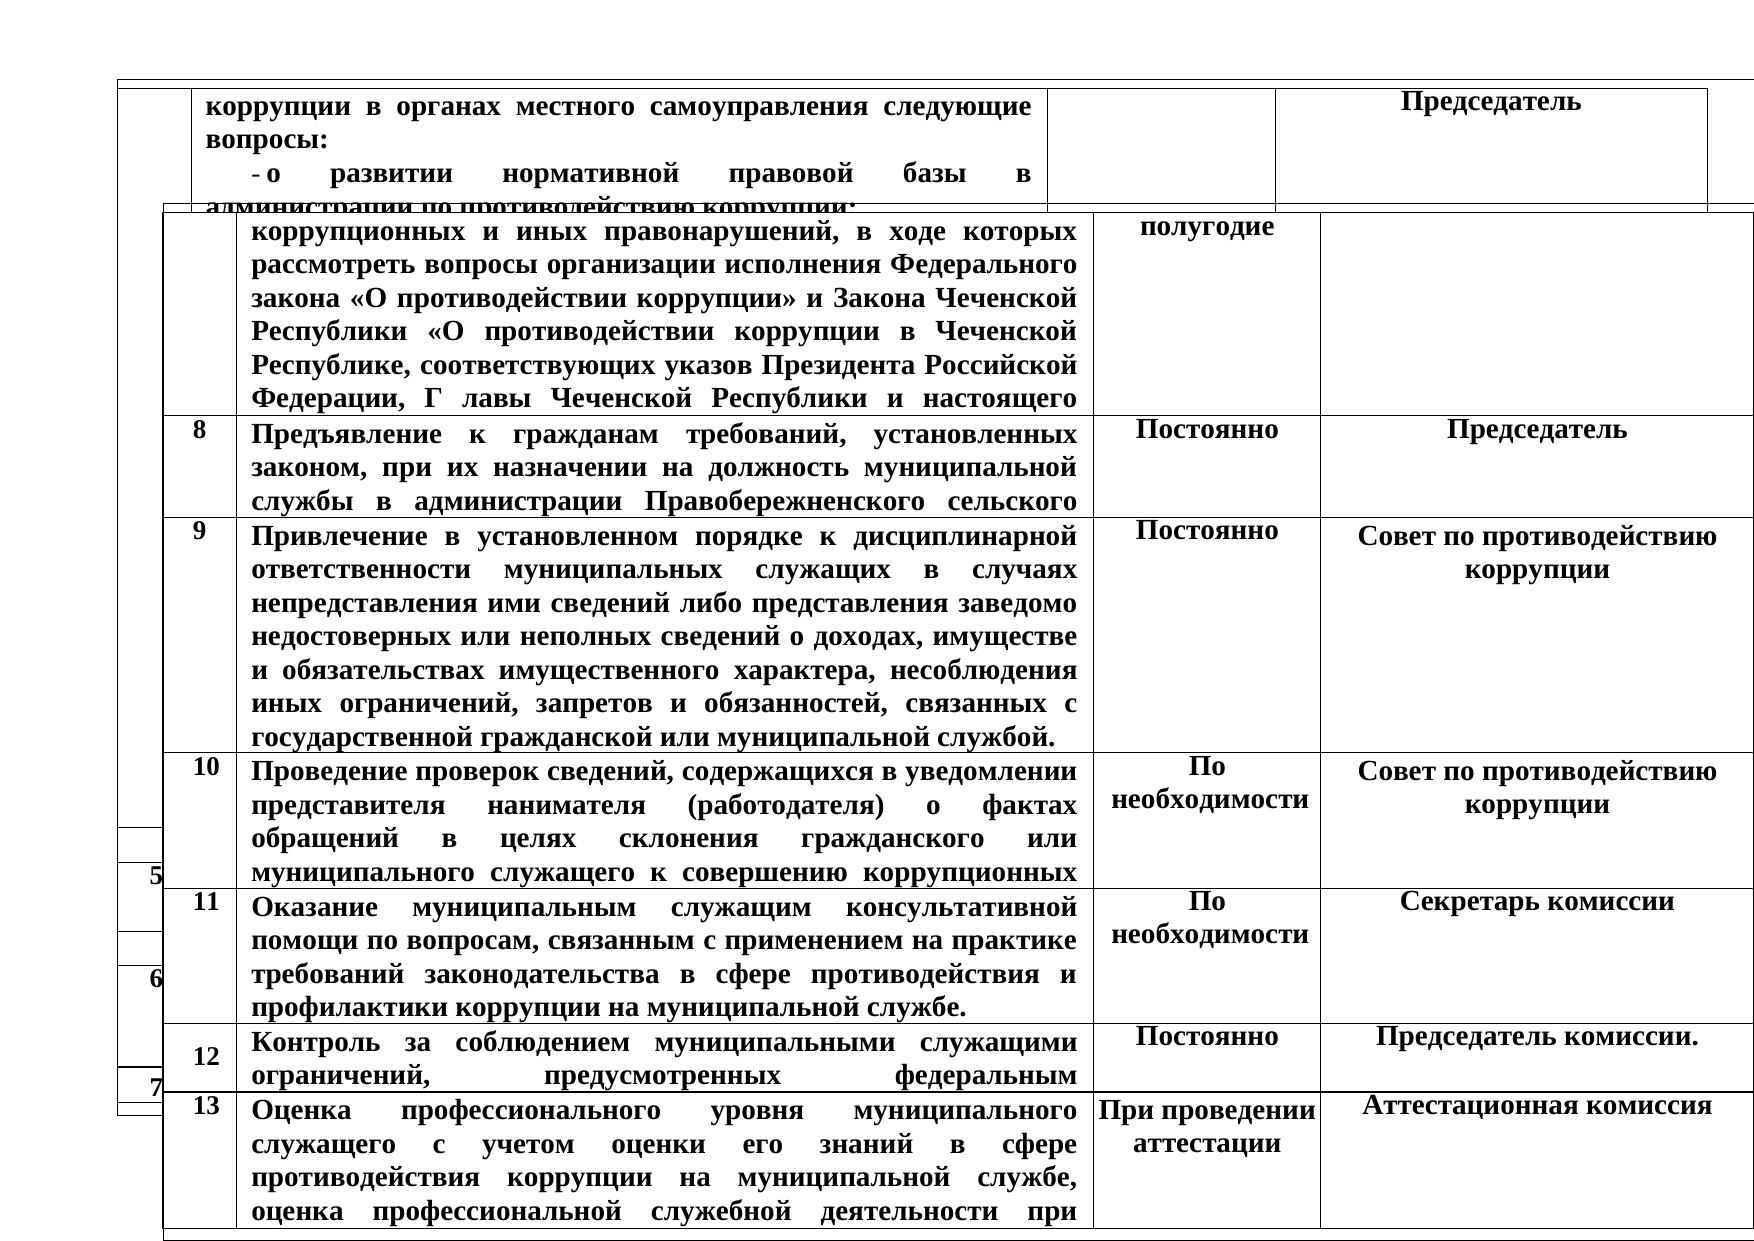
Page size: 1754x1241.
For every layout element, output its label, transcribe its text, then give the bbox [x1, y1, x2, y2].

table_cell Секретарь комиссии [1321, 889, 1753, 1023]
table_cell Совет по противодействию коррупции [1321, 518, 1753, 752]
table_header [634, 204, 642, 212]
table_cell По необходимости [1094, 753, 1320, 888]
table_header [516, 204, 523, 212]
table_cell Оказание муниципальным служащим консультативной помощи по вопросам, связанным с применением на практике требований законодательства в сфере противодействия и профилактики коррупции на муниципальной службе. [237, 889, 1093, 1023]
table_cell 5 [118, 863, 162, 931]
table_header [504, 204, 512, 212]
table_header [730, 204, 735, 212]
table_header [164, 213, 236, 415]
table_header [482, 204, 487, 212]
table_header [1048, 89, 1275, 203]
table_cell 13 [164, 1093, 236, 1227]
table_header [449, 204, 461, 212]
table_cell 12 [164, 1024, 236, 1091]
table_cell Совет по противодействию коррупции [1321, 753, 1753, 888]
table_cell 6 [118, 966, 162, 1066]
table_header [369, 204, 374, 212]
table_header [118, 89, 191, 827]
table_cell 8 [164, 416, 236, 517]
table_cell При проведении аттестации [1094, 1093, 1320, 1227]
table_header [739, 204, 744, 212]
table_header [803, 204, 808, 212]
table_cell Постоянно [1094, 416, 1320, 517]
table_header коррупции в органах местного самоуправления следующие вопросы: о развитии нормативной правовой базы в администрации по противодействию коррупции; о правовом обеспечении деятельности по противодействию коррупции на муниципальной службе; об организации обучения государственных служащих, в должностные обязанности которых входит участие в противодействии коррупции; о работе по формированию в обществе нетерпимого отношения к коррупции; о работе кадровой службы по профилактике коррупционных правонарушений и мерах по ее совершенствованию; о мерах по устранению условий, способствующих совершению коррупционных правонарушений, с которыми граждане встречаются наиболее часто (бытовая коррупция); 2) подготовка и представление один раз в год председателю Совета по противодействию коррупции в администрации Правобережненского сельского поселения доклада о ходе реализации плана мероприятий по противодействию коррупции в администрации Правобережненского сельского поселения и предложений по совершенствованию деятельности в данном направлении. [192, 89, 1047, 203]
table_header Председатель [1276, 89, 1707, 203]
table_cell Постоянно [1094, 1024, 1320, 1091]
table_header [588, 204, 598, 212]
table_cell Председатель [1321, 416, 1753, 517]
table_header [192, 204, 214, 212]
table_cell Постоянно [1094, 518, 1320, 752]
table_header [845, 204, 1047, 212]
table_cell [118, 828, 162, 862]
table_header [1321, 213, 1753, 415]
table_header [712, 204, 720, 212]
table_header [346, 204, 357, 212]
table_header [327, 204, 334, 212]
table_cell 7 [118, 1068, 162, 1102]
table_cell Предъявление к гражданам требований, установленных законом, при их назначении на должность муниципальной службы в администрации Правобережненского сельского поселения. [237, 416, 1093, 517]
table_cell Проведение проверок сведений, содержащихся в уведомлении представителя нанимателя (работодателя) о фактах обращений в целях склонения гражданского или муниципального служащего к совершению коррупционных правонарушений. [237, 753, 1093, 888]
table_cell 10 [164, 753, 236, 888]
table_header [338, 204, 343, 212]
table_header [1048, 204, 1275, 212]
table_cell Председатель комиссии. [1321, 1024, 1753, 1091]
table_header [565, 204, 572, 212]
table_cell 11 [164, 889, 236, 1023]
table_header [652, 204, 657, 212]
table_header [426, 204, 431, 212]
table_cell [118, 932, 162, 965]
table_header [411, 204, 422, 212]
table_header [1708, 88, 1754, 203]
table_cell Привлечение в установленном порядке к дисциплинарной ответственности муниципальных служащих в случаях непредставления ими сведений либо представления заведомо недостоверных или неполных сведений о доходах, имуществе и обязательствах имущественного характера, несоблюдения иных ограничений, запретов и обязанностей, связанных с государственной гражданской или муниципальной службой. [237, 518, 1093, 752]
table_header полугодие [1094, 213, 1320, 415]
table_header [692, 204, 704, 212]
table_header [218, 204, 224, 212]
table_cell Аттестационная комиссия [1321, 1093, 1753, 1227]
table_cell Контроль за соблюдением муниципальными служащими ограничений, предусмотренных федеральным законодательством. [237, 1024, 1093, 1091]
table_cell Оценка профессионального уровня муниципального служащего с учетом оценки его знаний в сфере противодействия коррупции на муниципальной службе, оценка профессиональной служебной деятельности при проведении аттестации муниципального [237, 1093, 1093, 1227]
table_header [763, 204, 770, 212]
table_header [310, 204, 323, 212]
table_header коррупционных и иных правонарушений, в ходе которых рассмотреть вопросы организации исполнения Федерального закона «О противодействии коррупции» и Закона Чеченской Республики «О противодействии коррупции в Чеченской Республике, соответствующих указов Президента Российской Федерации, Г лавы Чеченской Республики и настоящего Плана. [237, 213, 1093, 415]
table_header [1708, 204, 1754, 212]
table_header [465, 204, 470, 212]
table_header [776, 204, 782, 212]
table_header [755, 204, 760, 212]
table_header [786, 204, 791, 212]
table_cell По необходимости [1094, 889, 1320, 1023]
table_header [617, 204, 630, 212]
table_cell 9 [164, 518, 236, 752]
